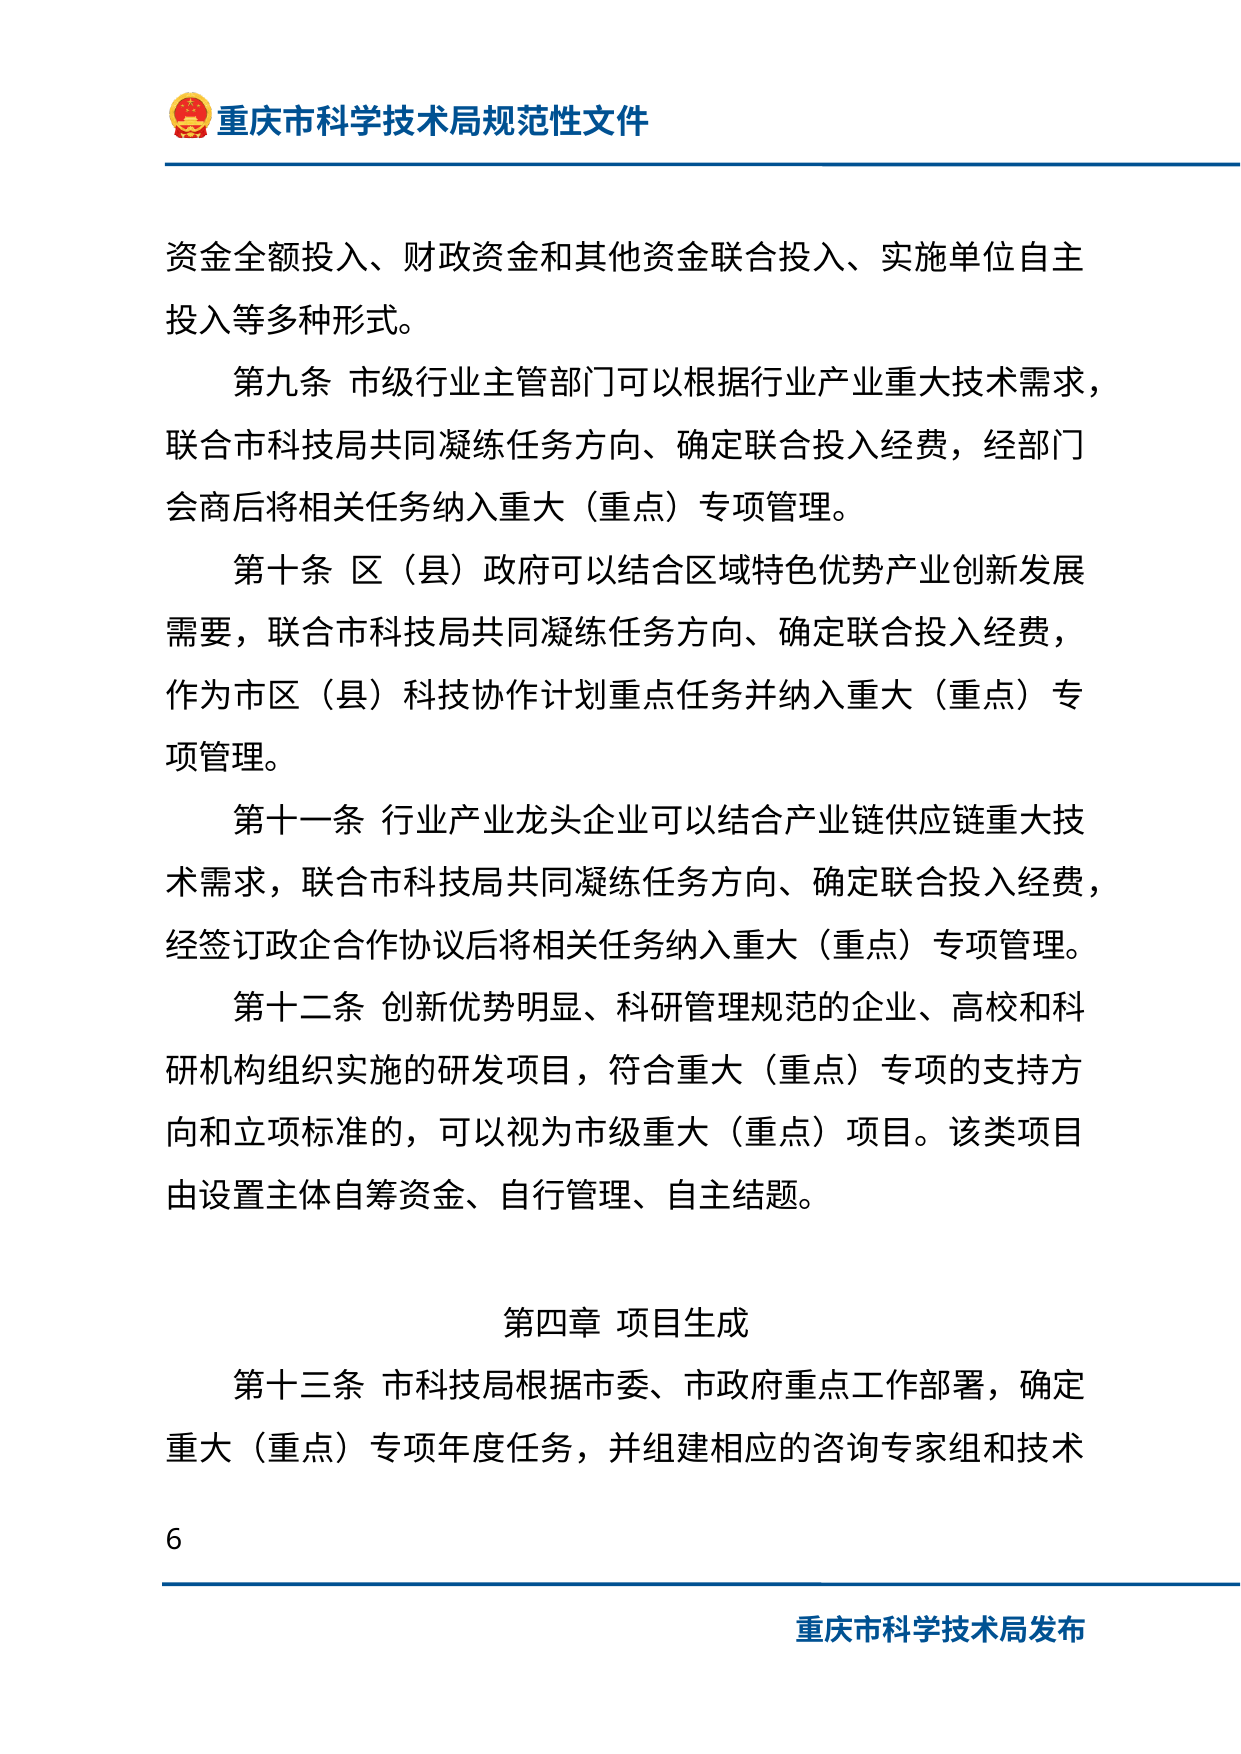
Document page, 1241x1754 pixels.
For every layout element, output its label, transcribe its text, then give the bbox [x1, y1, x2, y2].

text 第八条 重大（重点）专项可以采取部门协同、市区（县）联动、政企联动等多种组织实施方式。经费投入可以采取财政资金全额投入、财政资金和其他资金联合投入、实施单位自主投入等多种形式。 [165, 219, 1087, 344]
picture [165, 90, 216, 142]
text 第九条 市级行业主管部门可以根据行业产业重大技术需求，联合市科技局共同凝练任务方向、确定联合投入经费，经部门会商后将相关任务纳入重大（重点）专项管理。 [165, 344, 1087, 532]
text 第十三条 市科技局根据市委、市政府重点工作部署，确定重大（重点）专项年度任务，并组建相应的咨询专家组和技术专家组。 [165, 1348, 1087, 1473]
text 第十条 区（县）政府可以结合区域特色优势产业创新发展需要，联合市科技局共同凝练任务方向、确定联合投入经费，作为市区（县）科技协作计划重点任务并纳入重大（重点）专项管理。 [165, 532, 1087, 782]
text 第十二条 创新优势明显、科研管理规范的企业、高校和科研机构组织实施的研发项目，符合重大（重点）专项的支持方向和立项标准的，可以视为市级重大（重点）项目。该类项目由设置主体自筹资金、自行管理、自主结题。 [165, 969, 1087, 1219]
text 第四章 项目生成 [165, 1285, 1087, 1348]
text 第十一条 行业产业龙头企业可以结合产业链供应链重大技术需求，联合市科技局共同凝练任务方向、确定联合投入经费，经签订政企合作协议后将相关任务纳入重大（重点）专项管理。 [165, 782, 1087, 969]
